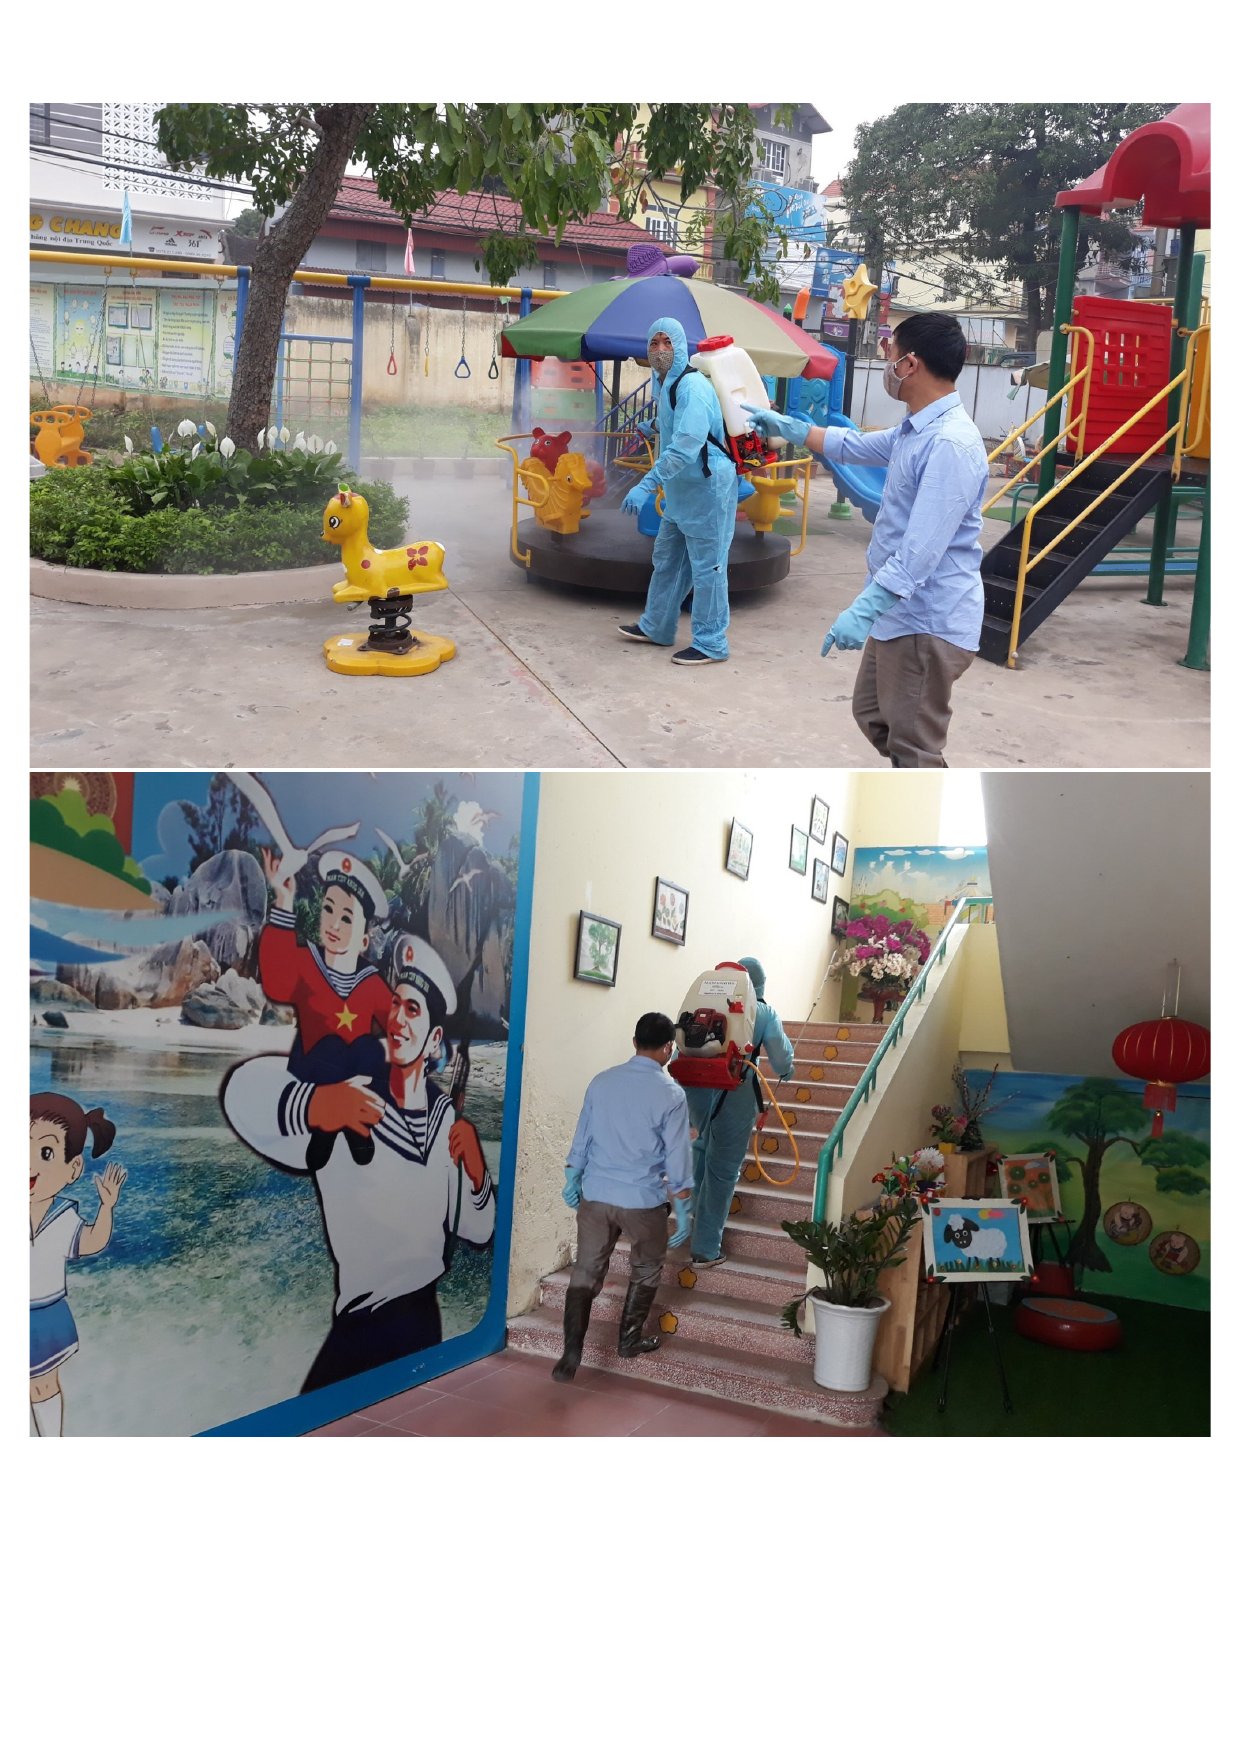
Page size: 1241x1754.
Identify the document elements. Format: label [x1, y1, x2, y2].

picture [29, 103, 1211, 768]
picture [29, 772, 1211, 1437]
